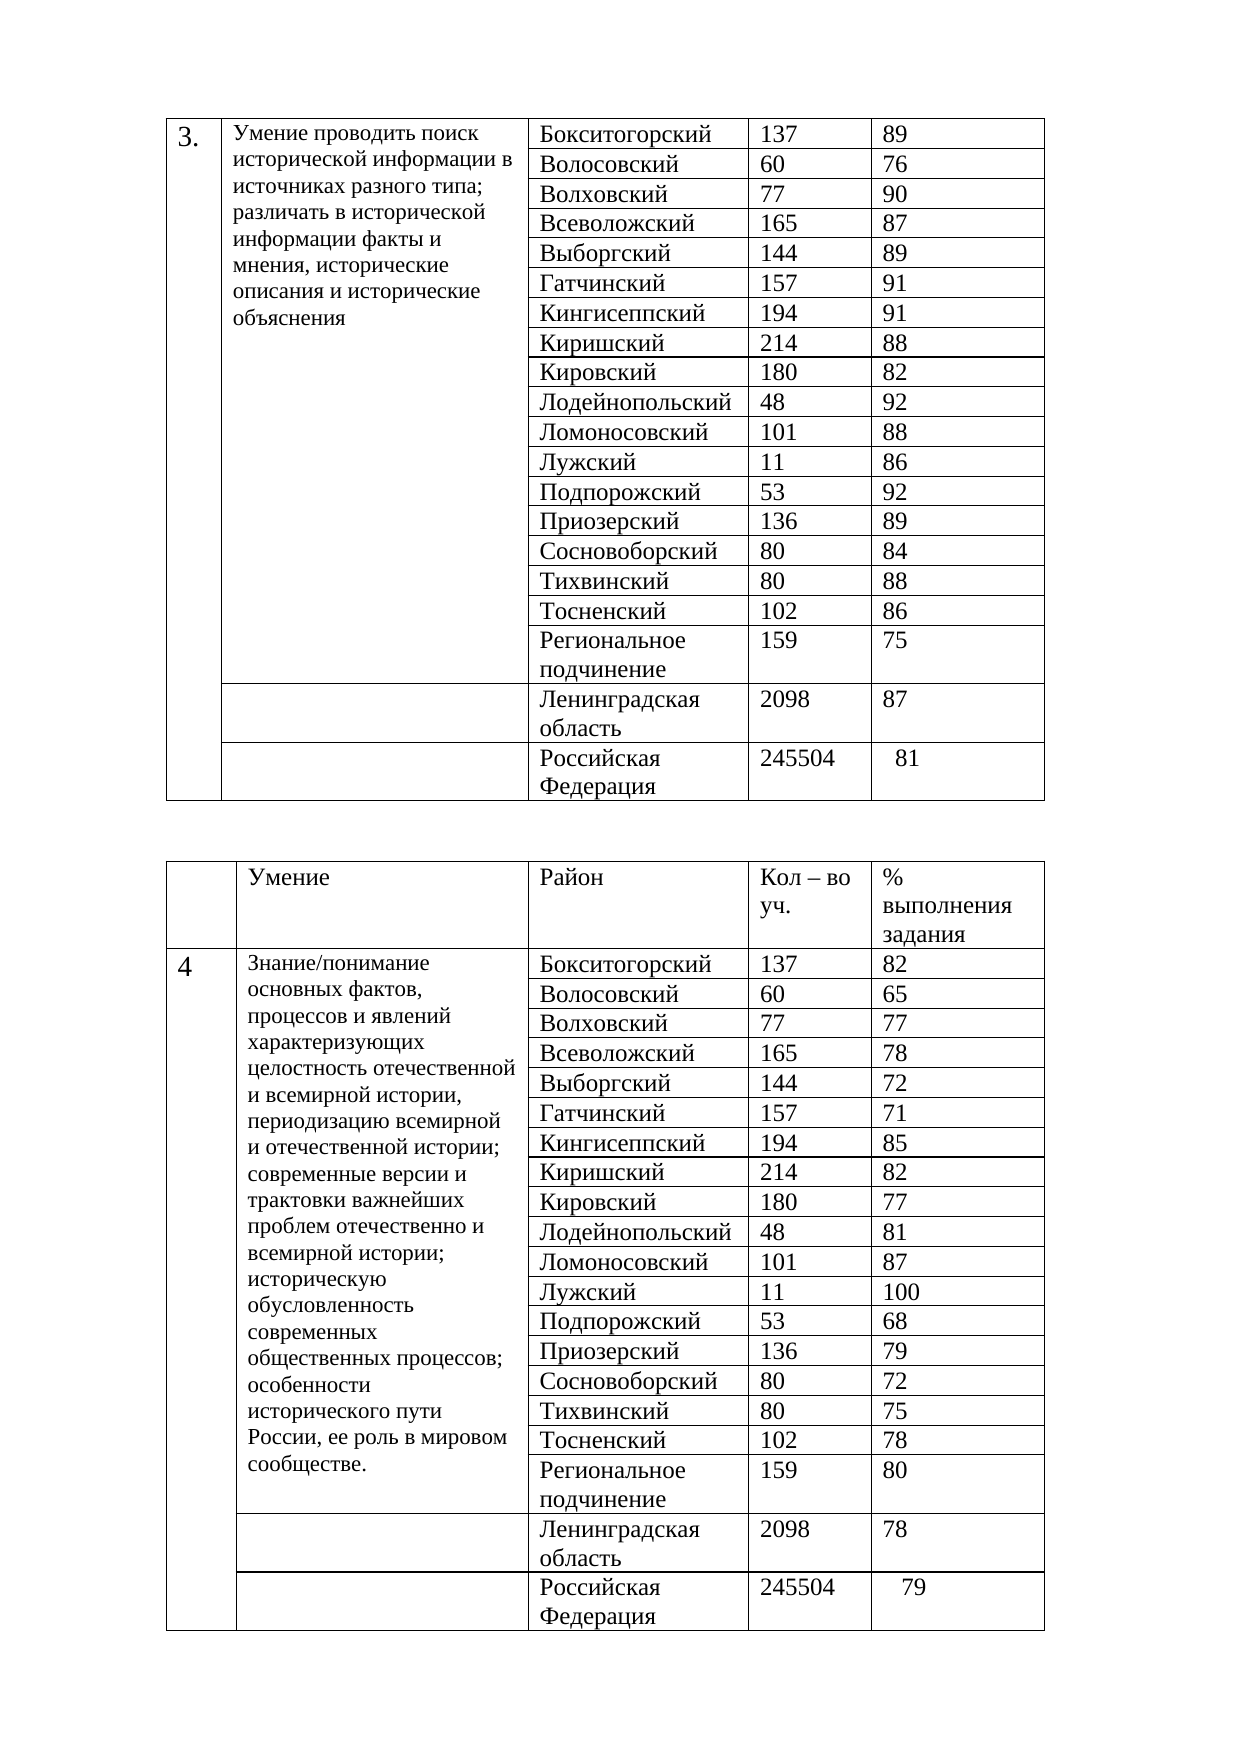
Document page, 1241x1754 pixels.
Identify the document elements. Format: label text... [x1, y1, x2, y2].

table_cell 214 [749, 328, 871, 356]
table_cell Умение проводить поиск исторической информации в источниках разного типа; различать в исторической информации факты и мнения, исторические описания и исторические объяснения [222, 119, 528, 683]
table_cell 80 [749, 536, 871, 565]
table_cell Лужский [529, 1277, 748, 1305]
table_cell Тихвинский [529, 1396, 748, 1424]
table_cell 157 [749, 268, 871, 297]
table_cell Лодейнопольский [529, 1217, 748, 1246]
table_header [167, 862, 236, 948]
table_cell 72 [872, 1068, 1044, 1097]
table_cell 60 [749, 149, 871, 178]
table_cell 144 [749, 238, 871, 267]
table_cell 180 [749, 358, 871, 386]
table_cell Бокситогорский [529, 119, 748, 148]
table_cell 159 [749, 1455, 871, 1513]
table_cell [237, 1573, 528, 1630]
table_cell Российская Федерация [529, 743, 748, 800]
table_cell 137 [749, 949, 871, 978]
table_cell 82 [872, 358, 1044, 386]
table_cell Сосновоборский [529, 1366, 748, 1395]
table_cell 79 [872, 1573, 1044, 1630]
table_cell Лодейнопольский [529, 387, 748, 416]
table_cell 80 [872, 1455, 1044, 1513]
table_cell 78 [872, 1514, 1044, 1571]
table_cell 88 [872, 417, 1044, 446]
table_cell 92 [872, 477, 1044, 505]
table_cell 87 [872, 1247, 1044, 1276]
table_cell 245504 [749, 1573, 871, 1630]
table_cell 87 [872, 209, 1044, 237]
table_cell Ленинградская область [529, 684, 748, 742]
table_cell 88 [872, 328, 1044, 356]
table_cell 159 [749, 626, 871, 683]
table_cell Подпорожский [529, 477, 748, 505]
table_cell 77 [872, 1187, 1044, 1216]
table_cell Приозерский [529, 1336, 748, 1365]
table_cell 85 [872, 1128, 1044, 1156]
table_cell Кировский [529, 358, 748, 386]
table_cell 11 [749, 447, 871, 476]
table_cell 165 [749, 1038, 871, 1067]
table_cell Выборгский [529, 1068, 748, 1097]
table_cell 72 [872, 1366, 1044, 1395]
table_cell 102 [749, 1426, 871, 1454]
table_cell 80 [749, 566, 871, 595]
table_cell 76 [872, 149, 1044, 178]
table_cell 89 [872, 238, 1044, 267]
table_cell 48 [749, 1217, 871, 1246]
table_cell Ломоносовский [529, 1247, 748, 1276]
table_cell Гатчинский [529, 1098, 748, 1127]
table_cell 157 [749, 1098, 871, 1127]
table_header % выполнения задания [872, 862, 1044, 948]
table_cell Кингисеппский [529, 1128, 748, 1156]
table_cell Тосненский [529, 596, 748, 624]
table_cell 87 [872, 684, 1044, 742]
table_header Умение [237, 862, 528, 948]
table_cell Сосновоборский [529, 536, 748, 565]
table_cell 86 [872, 596, 1044, 624]
table_cell 4 [167, 949, 236, 1630]
table_cell Выборгский [529, 238, 748, 267]
table_cell 77 [749, 1009, 871, 1037]
table_cell Волховский [529, 179, 748, 207]
table_cell 136 [749, 506, 871, 535]
table_cell 82 [872, 949, 1044, 978]
table_cell 77 [749, 179, 871, 207]
table_cell 86 [872, 447, 1044, 476]
table_cell 144 [749, 1068, 871, 1097]
table_cell 91 [872, 268, 1044, 297]
table_cell 3. [167, 119, 221, 800]
table_cell 137 [749, 119, 871, 148]
table_cell Волховский [529, 1009, 748, 1037]
table_cell 102 [749, 596, 871, 624]
table_cell Российская Федерация [529, 1573, 748, 1630]
table_cell Подпорожский [529, 1306, 748, 1335]
table_cell 84 [872, 536, 1044, 565]
table_cell 75 [872, 1396, 1044, 1424]
table_cell 101 [749, 1247, 871, 1276]
table_cell 82 [872, 1158, 1044, 1186]
table_cell 245504 [749, 743, 871, 800]
table_cell Приозерский [529, 506, 748, 535]
table_cell [222, 743, 528, 800]
table_cell 77 [872, 1009, 1044, 1037]
table_cell Кировский [529, 1187, 748, 1216]
table_cell 136 [749, 1336, 871, 1365]
table_cell 88 [872, 566, 1044, 595]
table_cell 11 [749, 1277, 871, 1305]
table_cell Киришский [529, 328, 748, 356]
table_header Район [529, 862, 748, 948]
table_cell 71 [872, 1098, 1044, 1127]
table_cell 92 [872, 387, 1044, 416]
table_cell [237, 1514, 528, 1571]
table_cell 80 [749, 1366, 871, 1395]
table_cell 89 [872, 506, 1044, 535]
table_cell 194 [749, 1128, 871, 1156]
table_cell Тосненский [529, 1426, 748, 1454]
table_cell 214 [749, 1158, 871, 1186]
table_cell 68 [872, 1306, 1044, 1335]
table_cell Всеволожский [529, 209, 748, 237]
table_cell 91 [872, 298, 1044, 327]
table_cell Всеволожский [529, 1038, 748, 1067]
table_header Кол – во уч. [749, 862, 871, 948]
table_cell 79 [872, 1336, 1044, 1365]
table_cell 60 [749, 979, 871, 1007]
table_cell 180 [749, 1187, 871, 1216]
table_cell Волосовский [529, 149, 748, 178]
table_cell 78 [872, 1426, 1044, 1454]
table_cell 75 [872, 626, 1044, 683]
table_cell 100 [872, 1277, 1044, 1305]
table_cell Региональное подчинение [529, 626, 748, 683]
table_cell 101 [749, 417, 871, 446]
table_cell 65 [872, 979, 1044, 1007]
table_cell 80 [749, 1396, 871, 1424]
table_cell 53 [749, 477, 871, 505]
table_cell 2098 [749, 684, 871, 742]
table_cell Кингисеппский [529, 298, 748, 327]
table_cell 89 [872, 119, 1044, 148]
table_cell Бокситогорский [529, 949, 748, 978]
table_cell Гатчинский [529, 268, 748, 297]
table_cell 48 [749, 387, 871, 416]
table_cell 81 [872, 1217, 1044, 1246]
table_cell Тихвинский [529, 566, 748, 595]
table_cell 165 [749, 209, 871, 237]
table_cell Волосовский [529, 979, 748, 1007]
table_cell Лужский [529, 447, 748, 476]
table_cell 53 [749, 1306, 871, 1335]
table_cell 194 [749, 298, 871, 327]
table_cell 81 [872, 743, 1044, 800]
table_cell 78 [872, 1038, 1044, 1067]
table_cell Ленинградская область [529, 1514, 748, 1571]
table_cell [222, 684, 528, 742]
table_cell Региональное подчинение [529, 1455, 748, 1513]
table_cell Знание/понимание основных фактов, процессов и явлений характеризующих целостность отечественной и всемирной истории, периодизацию всемирной и отечественной истории; современные версии и трактовки важнейших проблем отечественно и всемирной истории; историческую обусловленность современных общественных процессов; особенности исторического пути России, ее роль в мировом сообществе. [237, 949, 528, 1513]
table_cell 90 [872, 179, 1044, 207]
table_cell Ломоносовский [529, 417, 748, 446]
table_cell 2098 [749, 1514, 871, 1571]
table_cell Киришский [529, 1158, 748, 1186]
